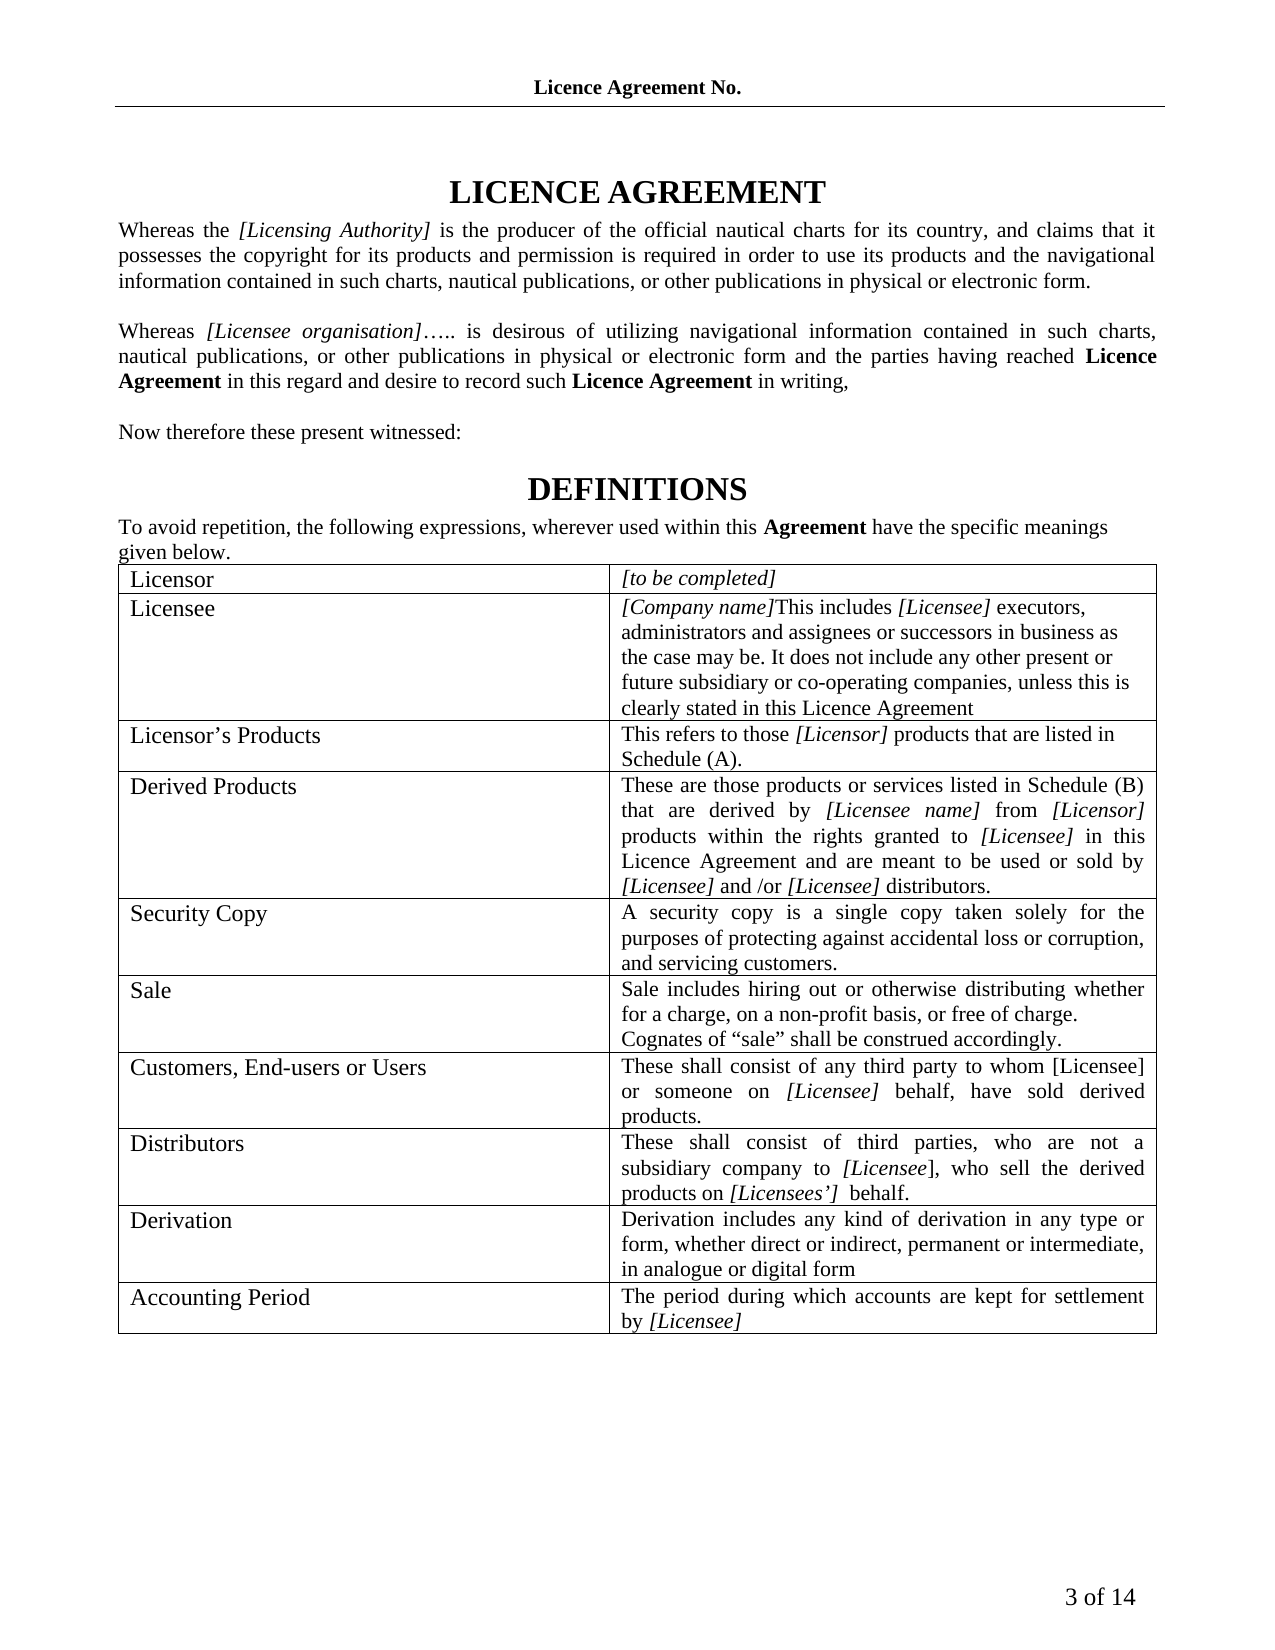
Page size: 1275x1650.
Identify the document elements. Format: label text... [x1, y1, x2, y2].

text Whereas [Licensee organisation]….. is desirous of utilizing navigational information contained in such charts, nautical publications, or other publications in physical or electronic form and the parties having reached Licence Agreement in this regard and desire to record such Licence Agreement in writing, [118, 318, 1157, 394]
table_cell A security copy is a single copy taken solely for the purposes of protecting against accidental loss or corruption, and servicing customers. [610, 899, 1156, 975]
table_cell Derivation includes any kind of derivation in any type or form, whether direct or indirect, permanent or intermediate, in analogue or digital form [610, 1206, 1156, 1282]
table_cell Distributors [119, 1129, 609, 1205]
table_cell Derived Products [119, 772, 609, 898]
table_cell Security Copy [119, 899, 609, 975]
table_cell Licensor’s Products [119, 721, 609, 771]
table_header [to be completed] [610, 565, 1156, 593]
table_cell These shall consist of third parties, who are not a subsidiary company to [Licensee], who sell the derived products on [Licensees’] behalf. [610, 1129, 1156, 1205]
text To avoid repetition, the following expressions, wherever used within this Agreement have the specific meanings given below. [118, 514, 1157, 564]
text Now therefore these present witnessed: [118, 419, 1157, 444]
table_cell [119, 976, 609, 1052]
table_cell Licensee [119, 594, 609, 720]
table_cell Customers, End-users or Users [119, 1053, 609, 1128]
table_cell Sale includes hiring out or otherwise distributing whether for a charge, on a non-profit basis, or free of charge. Cognates of “sale” shall be construed accordingly. [610, 976, 1156, 1052]
table_cell Derivation [119, 1206, 609, 1282]
subtitle LICENCE AGREEMENT [118, 173, 1157, 211]
subtitle DEFINITIONS [118, 469, 1157, 507]
text Whereas the [Licensing Authority] is the producer of the official nautical charts for its country, and claims that it possesses the copyright for its products and permission is required in order to use its products and the navigational information contained in such charts, nautical publications, or other publications in physical or electronic form. [118, 217, 1157, 293]
table_cell This refers to those [Licensor] products that are listed in Schedule (A). [610, 721, 1156, 771]
table_cell These are those products or services listed in Schedule (B) that are derived by [Licensee name] from [Licensor] products within the rights granted to [Licensee] in this Licence Agreement and are meant to be used or sold by [Licensee] and /or [Licensee] distributors. [610, 772, 1156, 898]
table_header Licensor [119, 565, 609, 593]
table_cell Accounting Period [119, 1283, 609, 1333]
table_cell The period during which accounts are kept for settlement by [Licensee] [610, 1283, 1156, 1333]
table_cell [Company name]This includes [Licensee] executors, administrators and assignees or successors in business as the case may be. It does not include any other present or future subsidiary or co-operating companies, unless this is clearly stated in this Licence Agreement [610, 594, 1156, 720]
table_cell These shall consist of any third party to whom [Licensee] or someone on [Licensee] behalf, have sold derived products. [610, 1053, 1156, 1128]
